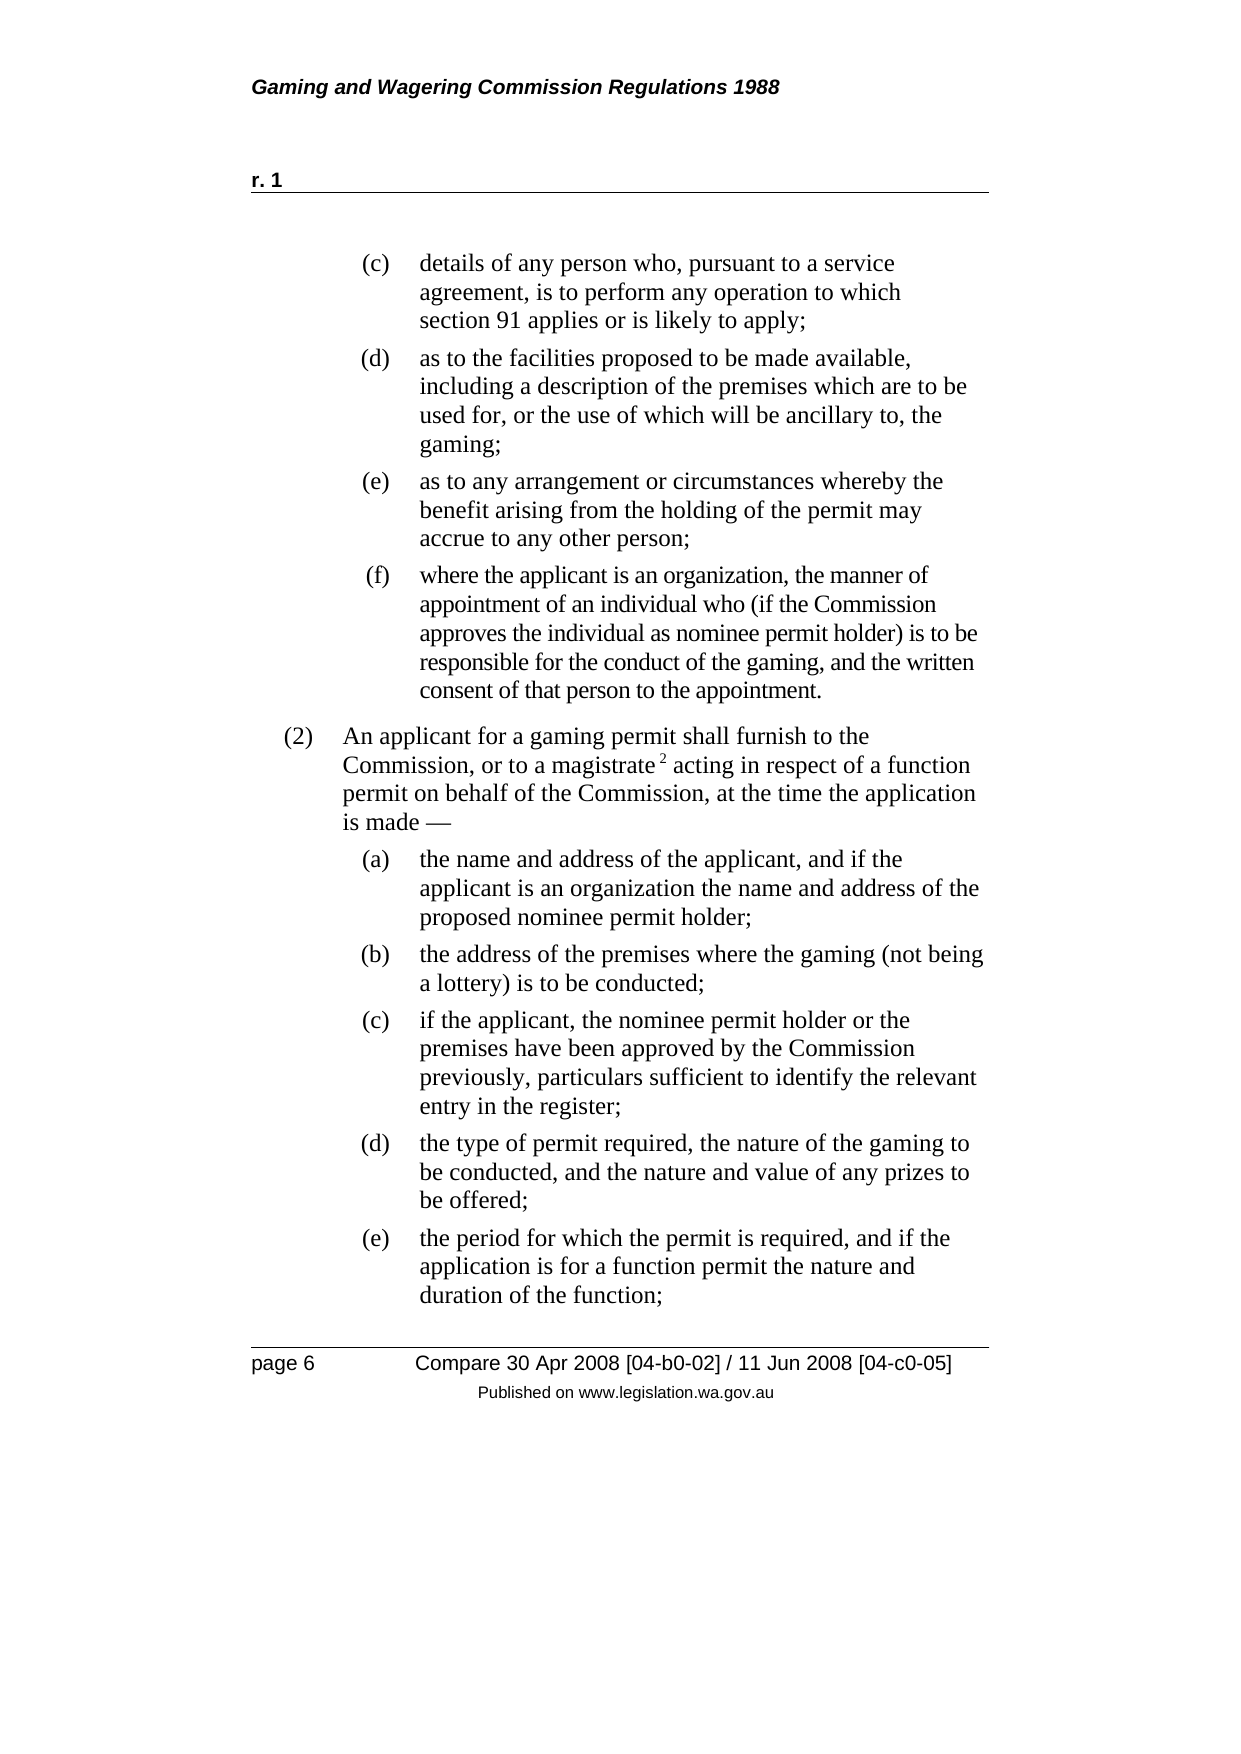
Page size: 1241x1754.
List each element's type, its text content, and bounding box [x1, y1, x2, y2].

text (c) details of any person who, pursuant to a service agreement, is to perform any operation to which section 91 applies or is likely to apply; [251, 248, 989, 334]
text (c) if the applicant, the nominee permit holder or the premises have been approved by the Commission previously, particulars sufficient to identify the relevant entry in the register; [251, 1005, 989, 1120]
text (2) An applicant for a gaming permit shall furnish to the Commission, or to a magistrate 2 acting in respect of a function permit on behalf of the Commission, at the time the application is made — [251, 721, 989, 836]
text (d) the type of permit required, the nature of the gaming to be conducted, and the nature and value of any prizes to be offered; [251, 1128, 989, 1214]
text (e) as to any arrangement or circumstances whereby the benefit arising from the holding of the permit may accrue to any other person; [251, 466, 989, 552]
text (a) the name and address of the applicant, and if the applicant is an organization the name and address of the proposed nominee permit holder; [251, 844, 989, 931]
text (d) as to the facilities proposed to be made available, including a description of the premises which are to be used for, or the use of which will be ancillary to, the gaming; [251, 343, 989, 458]
text (f) where the applicant is an organization, the manner of appointment of an individual who (if the Commission approves the individual as nominee permit holder) is to be responsible for the conduct of the gaming, and the written consent of that person to the appointment. [251, 561, 989, 704]
text (e) the period for which the permit is required, and if the application is for a function permit the nature and duration of the function; [251, 1223, 989, 1309]
text (b) the address of the premises where the gaming (not being a lottery) is to be conducted; [251, 939, 989, 996]
